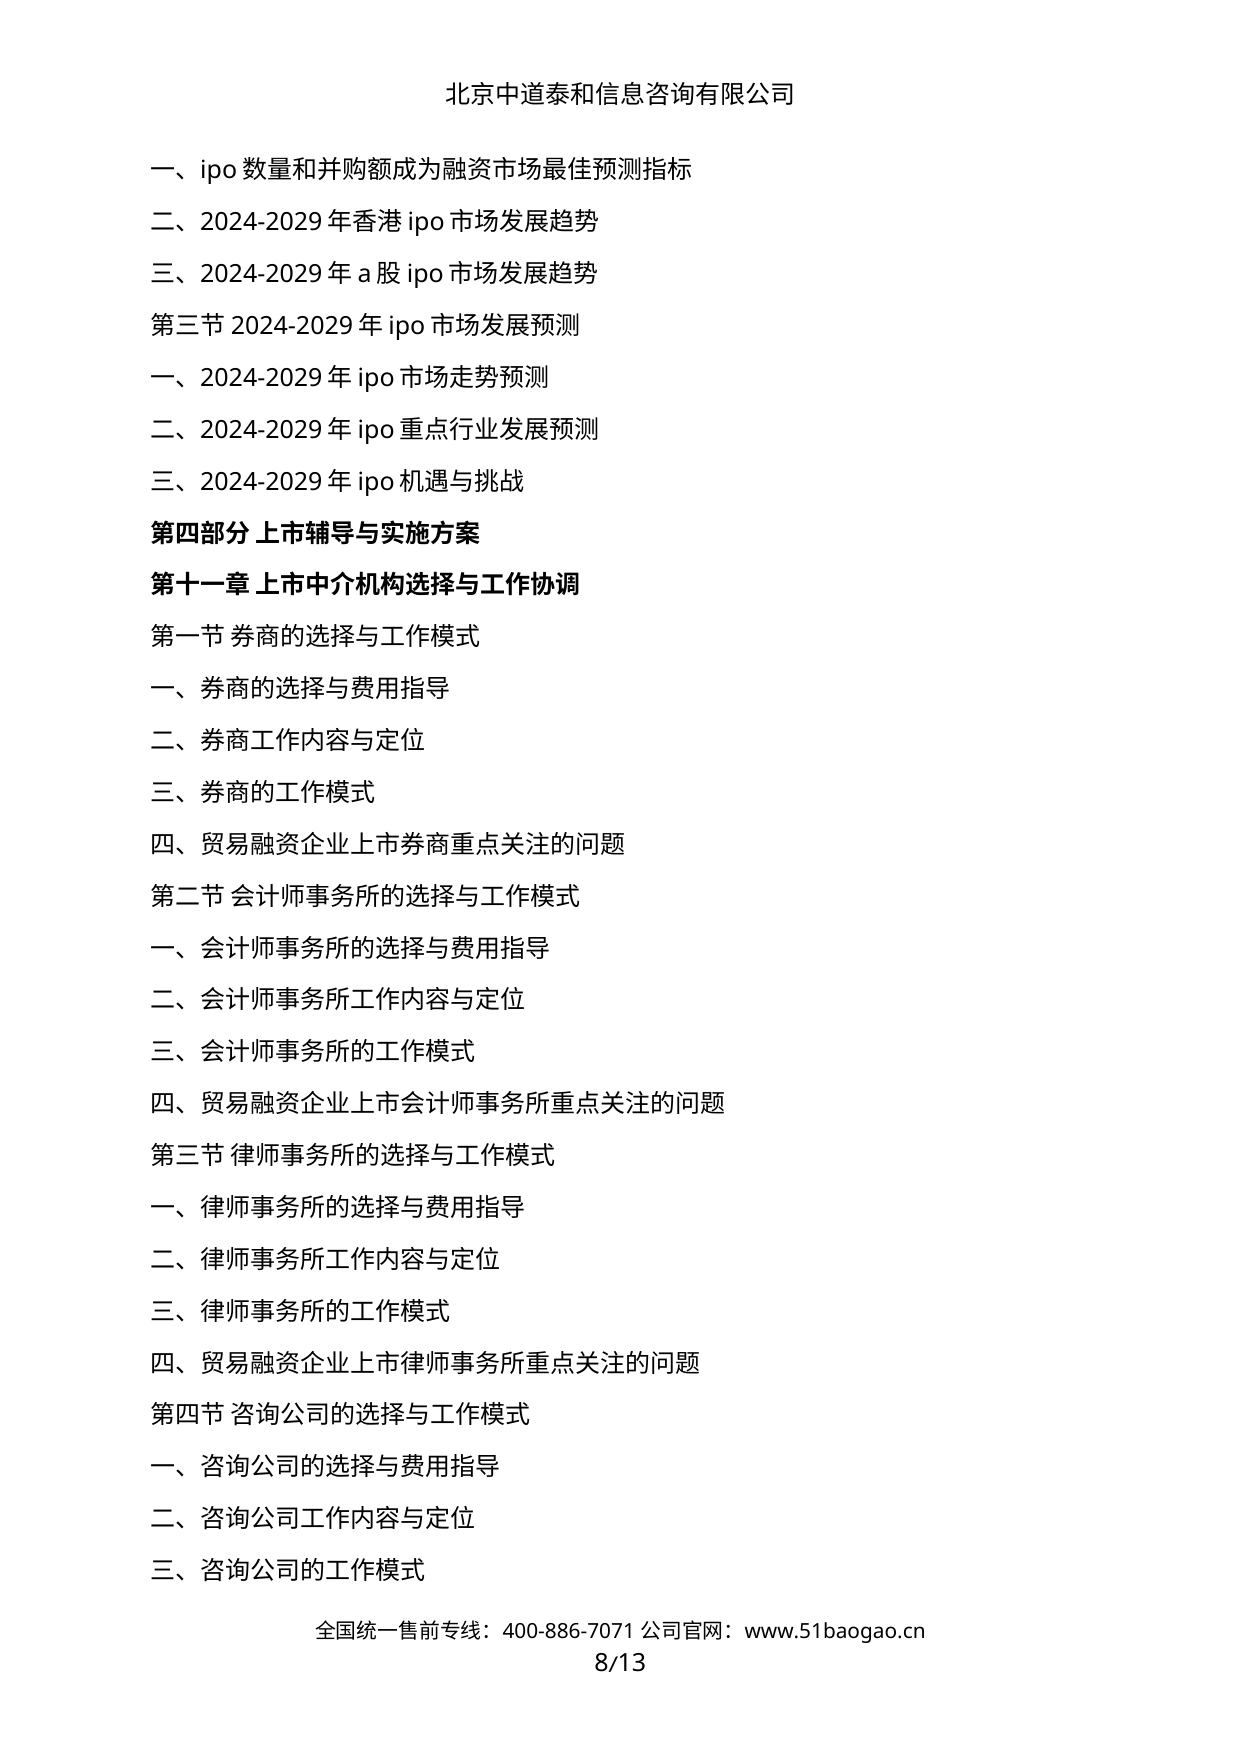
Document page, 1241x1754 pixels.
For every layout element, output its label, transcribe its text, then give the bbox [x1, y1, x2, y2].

text 第三节 律师事务所的选择与工作模式 [150, 1136, 1090, 1172]
text 三、2024-2029年a股ipo市场发展趋势 [150, 254, 1090, 290]
text 二、2024-2029年ipo重点行业发展预测 [150, 409, 1090, 446]
text 三、咨询公司的工作模式 [150, 1551, 1090, 1587]
text 二、会计师事务所工作内容与定位 [150, 980, 1090, 1016]
text 三、2024-2029年ipo机遇与挑战 [150, 461, 1090, 497]
text 三、券商的工作模式 [150, 772, 1090, 809]
text 一、律师事务所的选择与费用指导 [150, 1187, 1090, 1224]
text 第十一章 上市中介机构选择与工作协调 [150, 565, 1090, 601]
text 第三节 2024-2029年ipo市场发展预测 [150, 306, 1090, 342]
text 二、券商工作内容与定位 [150, 721, 1090, 757]
text 第四节 咨询公司的选择与工作模式 [150, 1395, 1090, 1431]
text 第二节 会计师事务所的选择与工作模式 [150, 876, 1090, 912]
text 一、2024-2029年ipo市场走势预测 [150, 357, 1090, 394]
text 第四部分 上市辅导与实施方案 [150, 513, 1090, 549]
text 一、咨询公司的选择与费用指导 [150, 1447, 1090, 1483]
text 二、咨询公司工作内容与定位 [150, 1499, 1090, 1535]
text 一、ipo数量和并购额成为融资市场最佳预测指标 [150, 150, 1090, 186]
text 一、会计师事务所的选择与费用指导 [150, 928, 1090, 964]
text 一、券商的选择与费用指导 [150, 669, 1090, 705]
text 三、会计师事务所的工作模式 [150, 1032, 1090, 1068]
text 第一节 券商的选择与工作模式 [150, 617, 1090, 653]
text 四、贸易融资企业上市会计师事务所重点关注的问题 [150, 1084, 1090, 1120]
text 四、贸易融资企业上市律师事务所重点关注的问题 [150, 1343, 1090, 1379]
text 二、律师事务所工作内容与定位 [150, 1239, 1090, 1276]
text 二、2024-2029年香港ipo市场发展趋势 [150, 202, 1090, 238]
text 三、律师事务所的工作模式 [150, 1291, 1090, 1327]
text 四、贸易融资企业上市券商重点关注的问题 [150, 824, 1090, 861]
